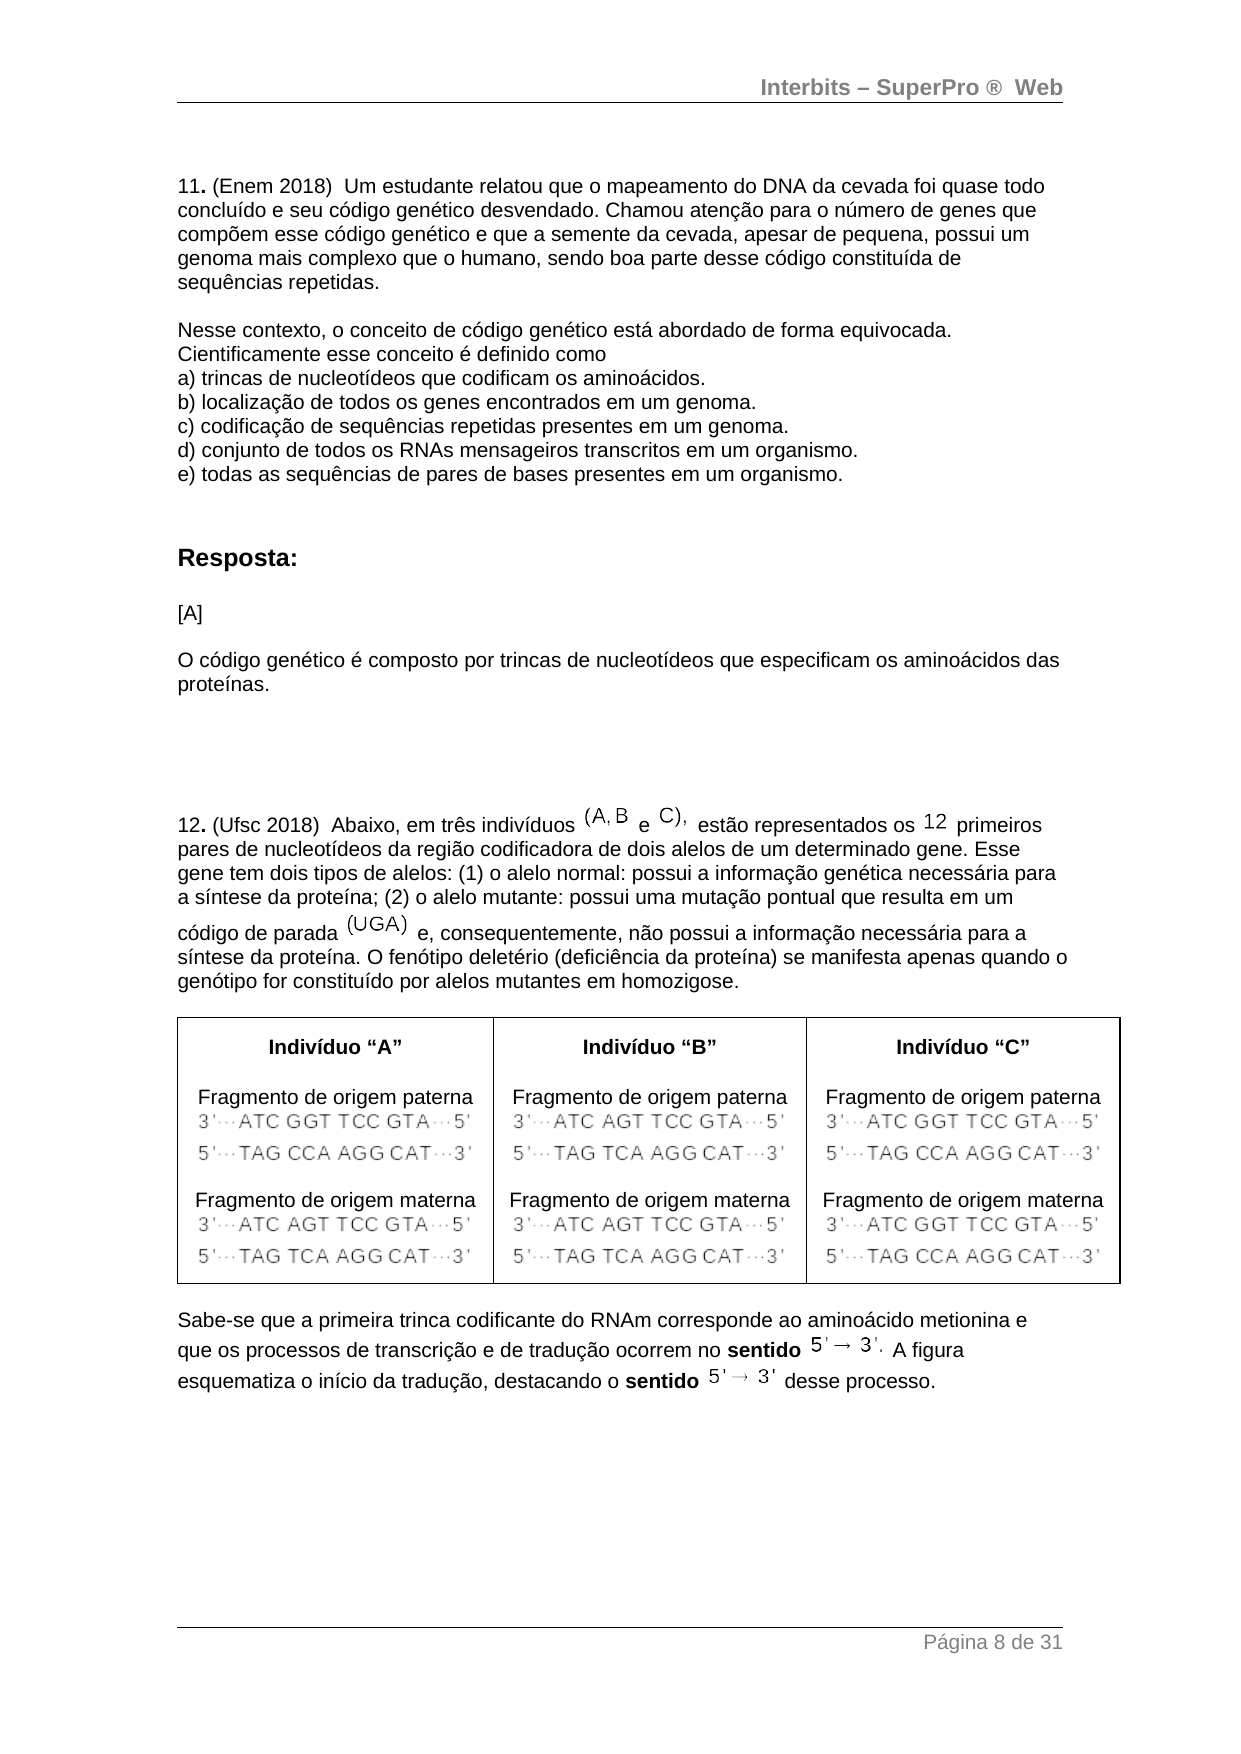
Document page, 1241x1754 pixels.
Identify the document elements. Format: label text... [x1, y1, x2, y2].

table_header Indivíduo “C” [807, 1018, 1119, 1076]
text b) localização de todos os genes encontrados em um genoma. [177, 389, 1063, 413]
text Resposta: [177, 543, 1063, 572]
table_cell Fragmento de origem materna [807, 1179, 1119, 1282]
text a) trincas de nucleotídeos que codificam os aminoácidos. [177, 366, 1063, 389]
text Nesse contexto, o conceito de código genético está abordado de forma equivocada. [177, 318, 1063, 342]
text O código genético é composto por trincas de nucleotídeos que especificam os aminoácidos das proteínas. [177, 648, 1063, 696]
text 12. (Ufsc 2018) Abaixo, em três indivíduos e estão representados os primeiros pares de nucleotídeos da região codificadora de dois alelos de um determinado gene. Esse gene tem dois tipos de alelos: (1) o alelo normal: possui a informação genética necessária para a síntese da proteína; (2) o alelo mutante: possui uma mutação pontual que resulta em um código de parada e, consequentemente, não possui a informação necessária para a síntese da proteína. O fenótipo deletério (deficiência da proteína) se manifesta apenas quando o genótipo for constituído por alelos mutantes em homozigose. [177, 802, 1073, 993]
text e) todas as sequências de pares de bases presentes em um organismo. [177, 461, 1063, 485]
text [A] [177, 600, 1063, 624]
table_header Indivíduo “A” [178, 1018, 493, 1076]
table_header Indivíduo “B” [494, 1018, 806, 1076]
text Sabe-se que a primeira trinca codificante do RNAm corresponde ao aminoácido metionina e que os processos de transcrição e de tradução ocorrem no sentido A figura esquematiza o início da tradução, destacando o sentido desse processo. [177, 1307, 1063, 1393]
text Cientificamente esse conceito é definido como [177, 342, 1063, 366]
table_cell Fragmento de origem paterna [807, 1076, 1119, 1178]
table_cell Fragmento de origem materna [178, 1179, 493, 1282]
table_cell Fragmento de origem paterna [494, 1076, 806, 1178]
text d) conjunto de todos os RNAs mensageiros transcritos em um organismo. [177, 437, 1063, 461]
table_cell Fragmento de origem paterna [178, 1076, 493, 1178]
table_cell Fragmento de origem materna [494, 1179, 806, 1282]
text 11. (Enem 2018) Um estudante relatou que o mapeamento do DNA da cevada foi quase todo concluído e seu código genético desvendado. Chamou atenção para o número de genes que compõem esse código genético e que a semente da cevada, apesar de pequena, possui um genoma mais complexo que o humano, sendo boa parte desse código constituída de sequências repetidas. [177, 174, 1063, 294]
text c) codificação de sequências repetidas presentes em um genoma. [177, 413, 1063, 437]
